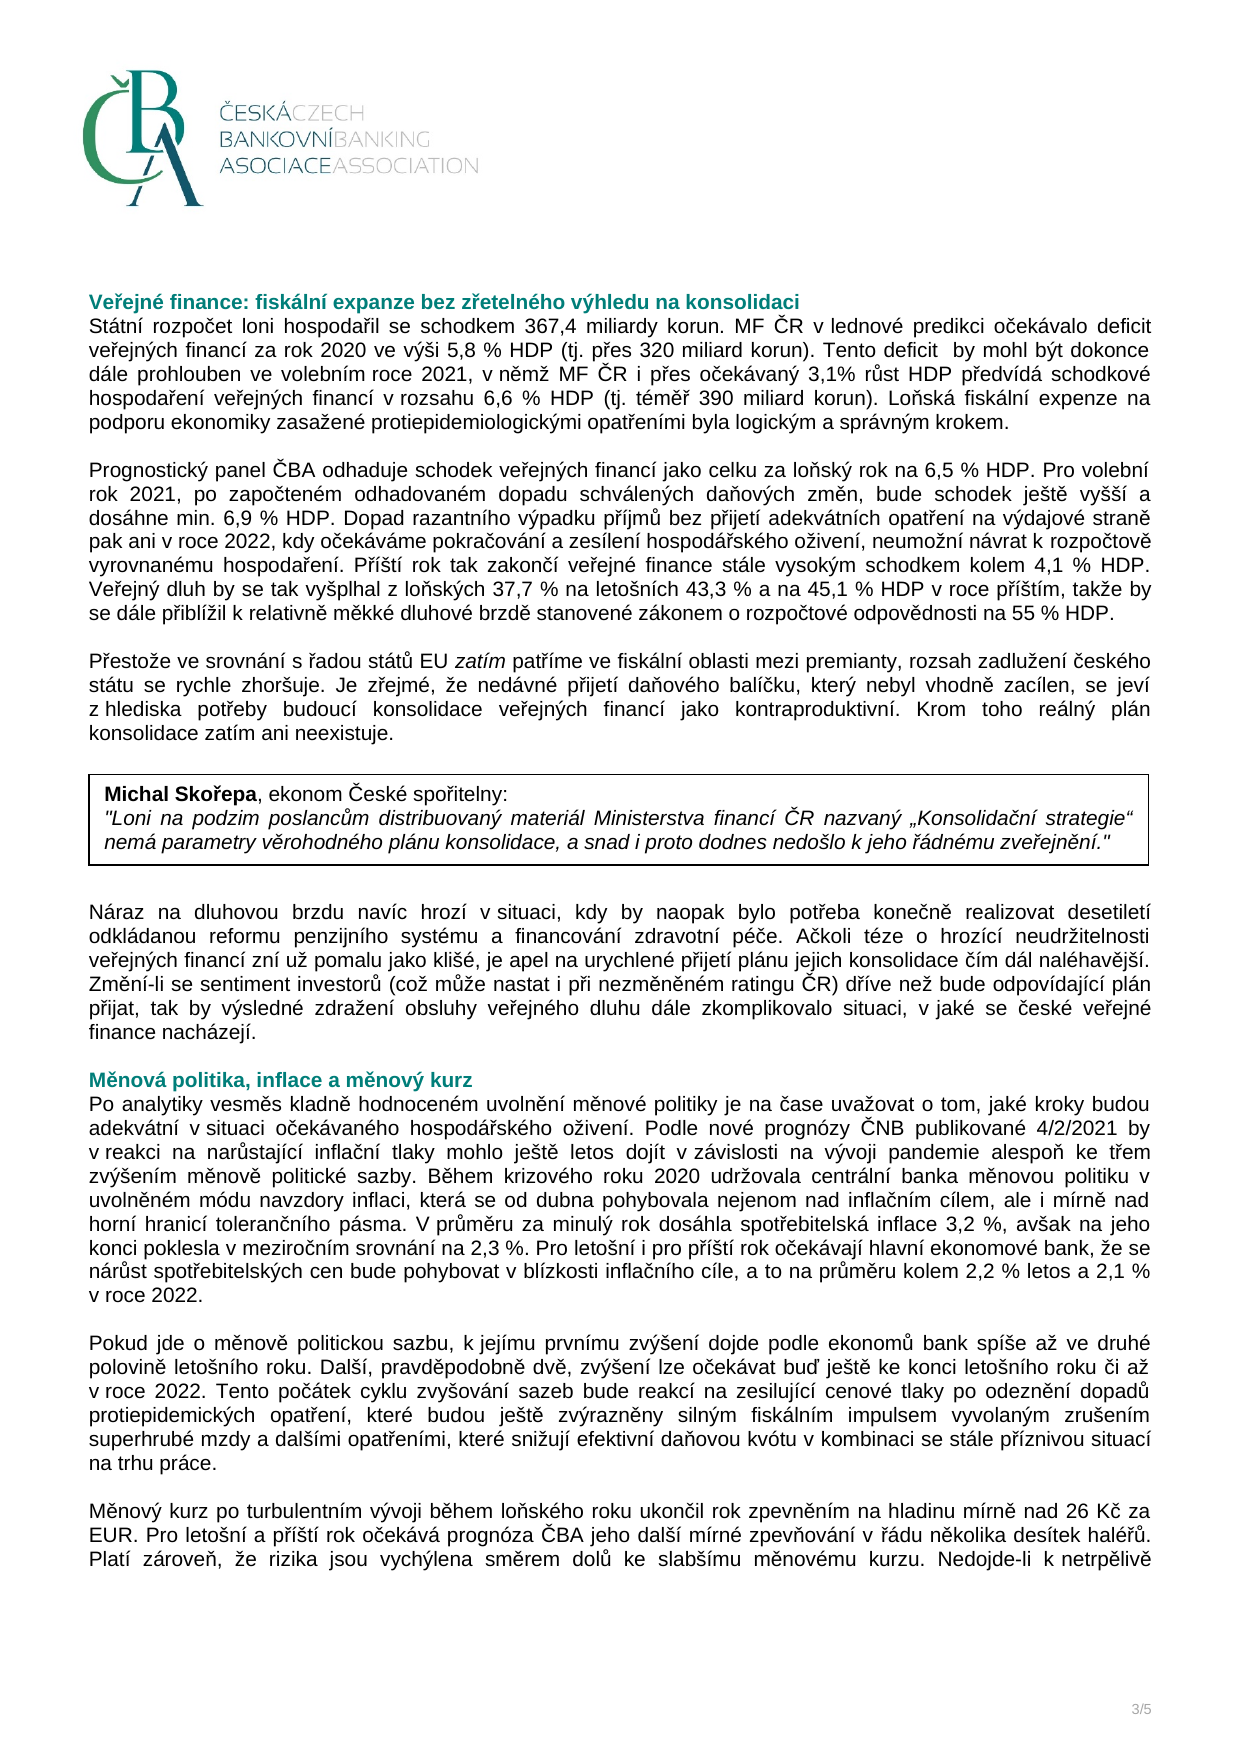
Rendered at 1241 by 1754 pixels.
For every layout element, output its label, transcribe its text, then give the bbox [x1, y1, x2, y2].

text Přestože ve srovnání s řadou států EU zatím patříme ve fiskální oblasti mezi premianty, rozsah zadlužení českého státu se rychle zhoršuje. Je zřejmé, že nedávné přijetí daňového balíčku, který nebyl vhodně zacílen, se jeví z hlediska potřeby budoucí konsolidace veřejných financí jako kontraproduktivní. Krom toho reálný plán konsolidace zatím ani neexistuje. [89, 649, 1152, 745]
text Náraz na dluhovou brzdu navíc hrozí v situaci, kdy by naopak bylo potřeba konečně realizovat desetiletí odkládanou reformu penzijního systému a financování zdravotní péče. Ačkoli téze o hrozící neudržitelnosti veřejných financí zní už pomalu jako klišé, je apel na urychlené přijetí plánu jejich konsolidace čím dál naléhavější. Změní-li se sentiment investorů (což může nastat i při nezměněném ratingu ČR) dříve než bude odpovídající plán přijat, tak by výsledné zdražení obsluhy veřejného dluhu dále zkomplikovalo situaci, v jaké se české veřejné finance nacházejí. [89, 900, 1152, 1044]
text Státní rozpočet loni hospodařil se schodkem 367,4 miliardy korun. MF ČR v lednové predikci očekávalo deficit veřejných financí za rok 2020 ve výši 5,8 % HDP (tj. přes 320 miliard korun). Tento deficit by mohl být dokonce dále prohlouben ve volebním roce 2021, v němž MF ČR i přes očekávaný 3,1% růst HDP předvídá schodkové hospodaření veřejných financí v rozsahu 6,6 % HDP (tj. téměř 390 miliard korun). Loňská fiskální expenze na podporu ekonomiky zasažené protiepidemiologickými opatřeními byla logickým a správným krokem. [89, 314, 1152, 433]
text Veřejné finance: fiskální expanze bez zřetelného výhledu na konsolidaci [89, 290, 1152, 314]
text Pokud jde o měnově politickou sazbu, k jejímu prvnímu zvýšení dojde podle ekonomů bank spíše až ve druhé polovině letošního roku. Další, pravděpodobně dvě, zvýšení lze očekávat buď ještě ke konci letošního roku či až v roce 2022. Tento počátek cyklu zvyšování sazeb bude reakcí na zesilující cenové tlaky po odeznění dopadů protiepidemických opatření, které budou ještě zvýrazněny silným fiskálním impulsem vyvolaným zrušením superhrubé mzdy a dalšími opatřeními, které snižují efektivní daňovou kvótu v kombinaci se stále příznivou situací na trhu práce. [89, 1331, 1152, 1475]
text Po analytiky vesměs kladně hodnoceném uvolnění měnové politiky je na čase uvažovat o tom, jaké kroky budou adekvátní v situaci očekávaného hospodářského oživení. Podle nové prognózy ČNB publikované 4/2/2021 by v reakci na narůstající inflační tlaky mohlo ještě letos dojít v závislosti na vývoji pandemie alespoň ke třem zvýšením měnově politické sazby. Během krizového roku 2020 udržovala centrální banka měnovou politiku v uvolněném módu navzdory inflaci, která se od dubna pohybovala nejenom nad inflačním cílem, ale i mírně nad horní hranicí tolerančního pásma. V průměru za minulý rok dosáhla spotřebitelská inflace 3,2 %, avšak na jeho konci poklesla v meziročním srovnání na 2,3 %. Pro letošní i pro příští rok očekávají hlavní ekonomové bank, že se nárůst spotřebitelských cen bude pohybovat v blízkosti inflačního cíle, a to na průměru kolem 2,2 % letos a 2,1 % v roce 2022. [89, 1092, 1152, 1307]
text Prognostický panel ČBA odhaduje schodek veřejných financí jako celku za loňský rok na 6,5 % HDP. Pro volební rok 2021, po započteném odhadovaném dopadu schválených daňových změn, bude schodek ještě vyšší a dosáhne min. 6,9 % HDP. Dopad razantního výpadku příjmů bez přijetí adekvátních opatření na výdajové straně pak ani v roce 2022, kdy očekáváme pokračování a zesílení hospodářského oživení, neumožní návrat k rozpočtově vyrovnanému hospodaření. Příští rok tak zakončí veřejné finance stále vysokým schodkem kolem 4,1 % HDP. Veřejný dluh by se tak vyšplhal z loňských 37,7 % na letošních 43,3 % a na 45,1 % HDP v roce příštím, takže by se dále přiblížil k relativně měkké dluhové brzdě stanovené zákonem o rozpočtové odpovědnosti na 55 % HDP. [89, 457, 1152, 625]
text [89, 1499, 1152, 1571]
picture [18, 6, 543, 271]
text Měnová politika, inflace a měnový kurz [89, 1068, 1152, 1092]
